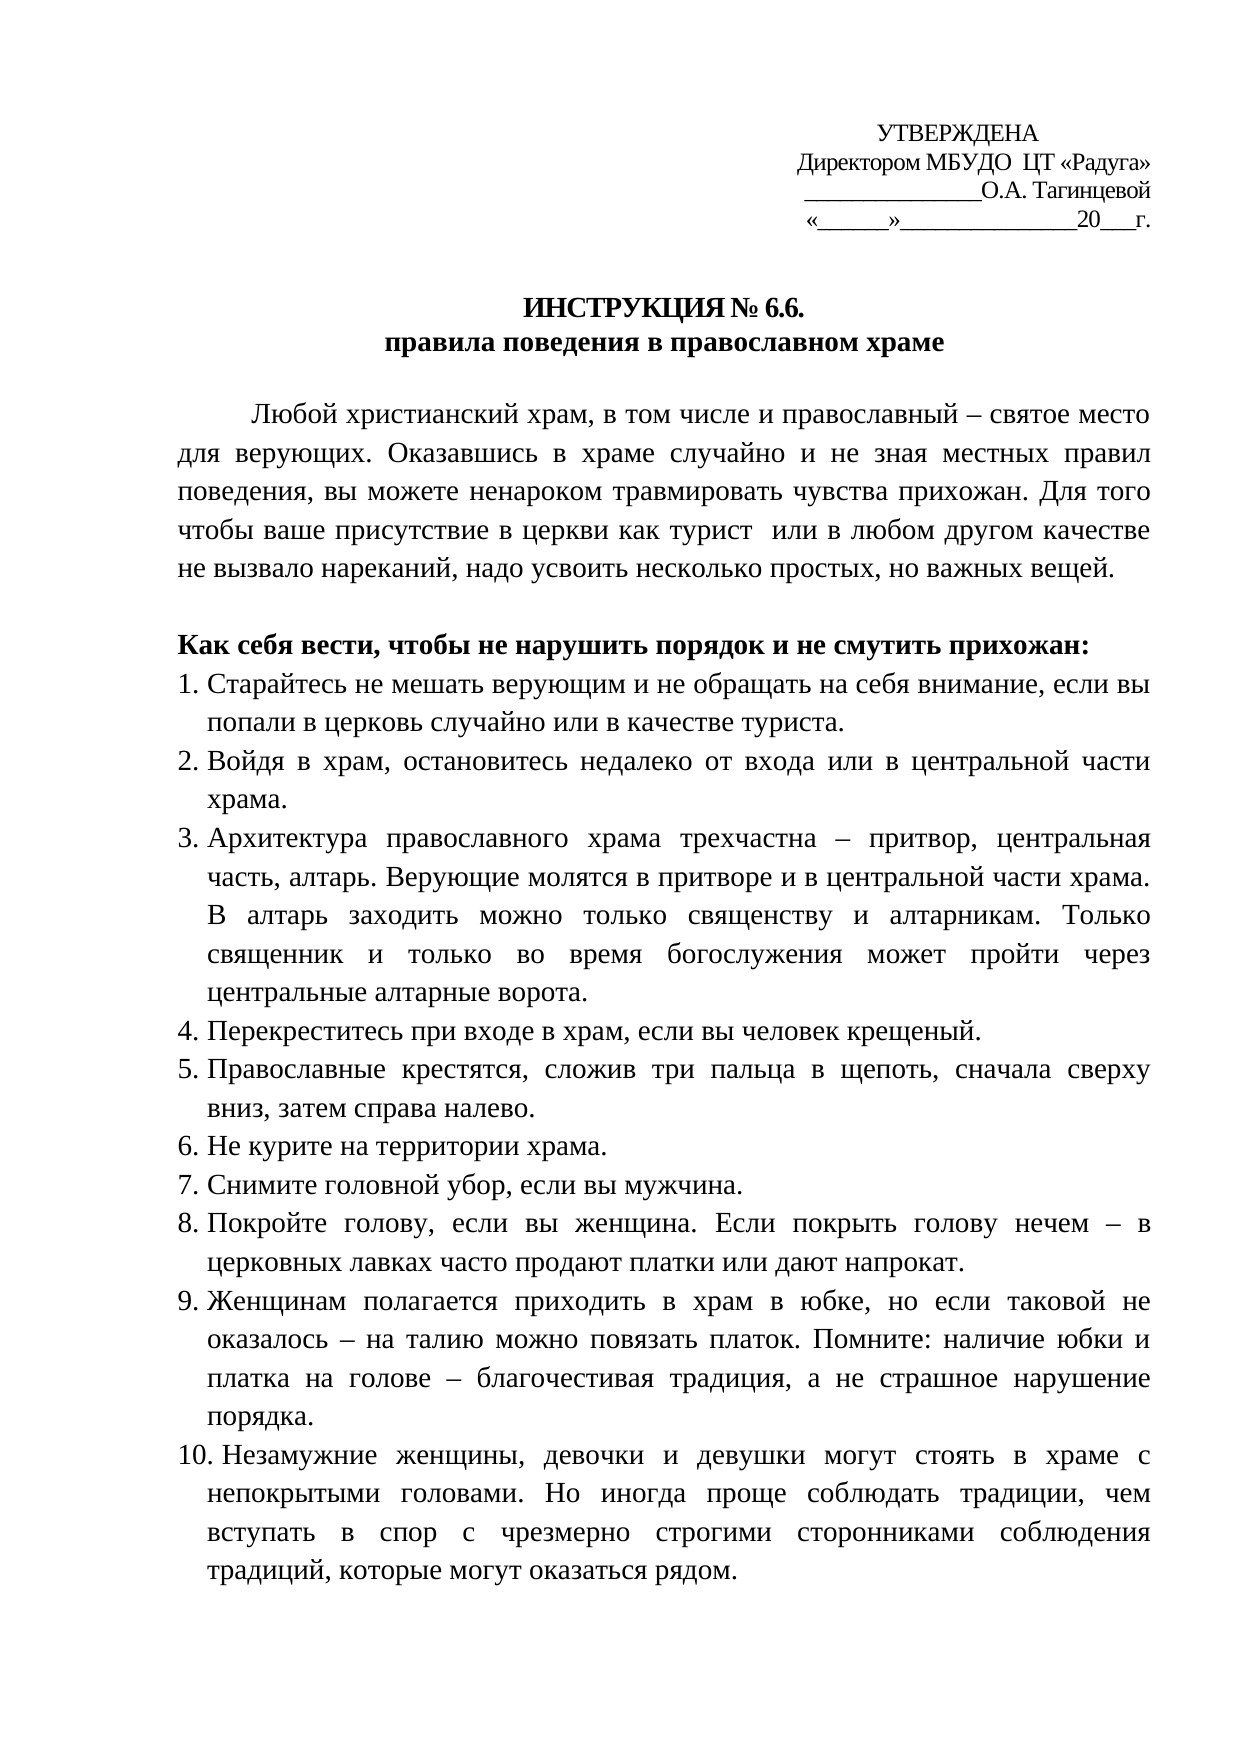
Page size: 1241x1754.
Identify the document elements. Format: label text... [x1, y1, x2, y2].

text Как себя вести, чтобы не нарушить порядок и не смутить прихожан: [177, 627, 1152, 661]
list Покройте голову, если вы женщина. Если покрыть голову нечем – в церковных лавках часто продают платки или дают напрокат. [177, 1206, 1152, 1278]
text _______________О.А. Тагинцевой [192, 176, 1152, 204]
list Перекреститесь при входе в храм, если вы человек крещеный. [177, 1013, 1152, 1046]
list Незамужние женщины, девочки и девушки могут стоять в храме с непокрытыми головами. Но иногда проще соблюдать традиции, чем вступать в спор с чрезмерно строгими сторонниками соблюдения традиций, которые могут оказаться рядом. [177, 1437, 1152, 1586]
text ИНСТРУКЦИЯ № 6.6. [177, 291, 1152, 324]
text Любой христианский храм, в том числе и православный – святое место для верующих. Оказавшись в храме случайно и не зная местных правил поведения, вы можете ненароком травмировать чувства прихожан. Для того чтобы ваше присутствие в церкви как турист или в любом другом качестве не вызвало нареканий, надо усвоить несколько простых, но важных вещей. [177, 396, 1152, 584]
list Женщинам полагается приходить в храм в юбке, но если таковой не оказалось – на талию можно повязать платок. Помните: наличие юбки и платка на голове – благочестивая традиция, а не страшное нарушение порядка. [177, 1283, 1152, 1432]
list Старайтесь не мешать верующим и не обращать на себя внимание, если вы попали в церковь случайно или в качестве туриста. [177, 666, 1152, 738]
list Православные крестятся, сложив три пальца в щепоть, сначала сверху вниз, затем справа налево. [177, 1051, 1152, 1123]
list Не курите на территории храма. [177, 1128, 1152, 1162]
list Войдя в храм, остановитесь недалеко от входа или в центральной части храма. [177, 743, 1152, 815]
text Директором МБУДО ЦТ «Радуга» [154, 147, 1152, 176]
text правила поведения в православном храме [177, 324, 1152, 358]
text «______»_______________20___г. [192, 204, 1152, 233]
text УТВЕРЖДЕНА [177, 118, 1152, 147]
list Архитектура православного храма трехчастна – притвор, центральная часть, алтарь. Верующие молятся в притворе и в центральной части храма. В алтарь заходить можно только священству и алтарникам. Только священник и только во время богослужения может пройти через центральные алтарные ворота. [177, 820, 1152, 1008]
list Снимите головной убор, если вы мужчина. [177, 1167, 1152, 1201]
